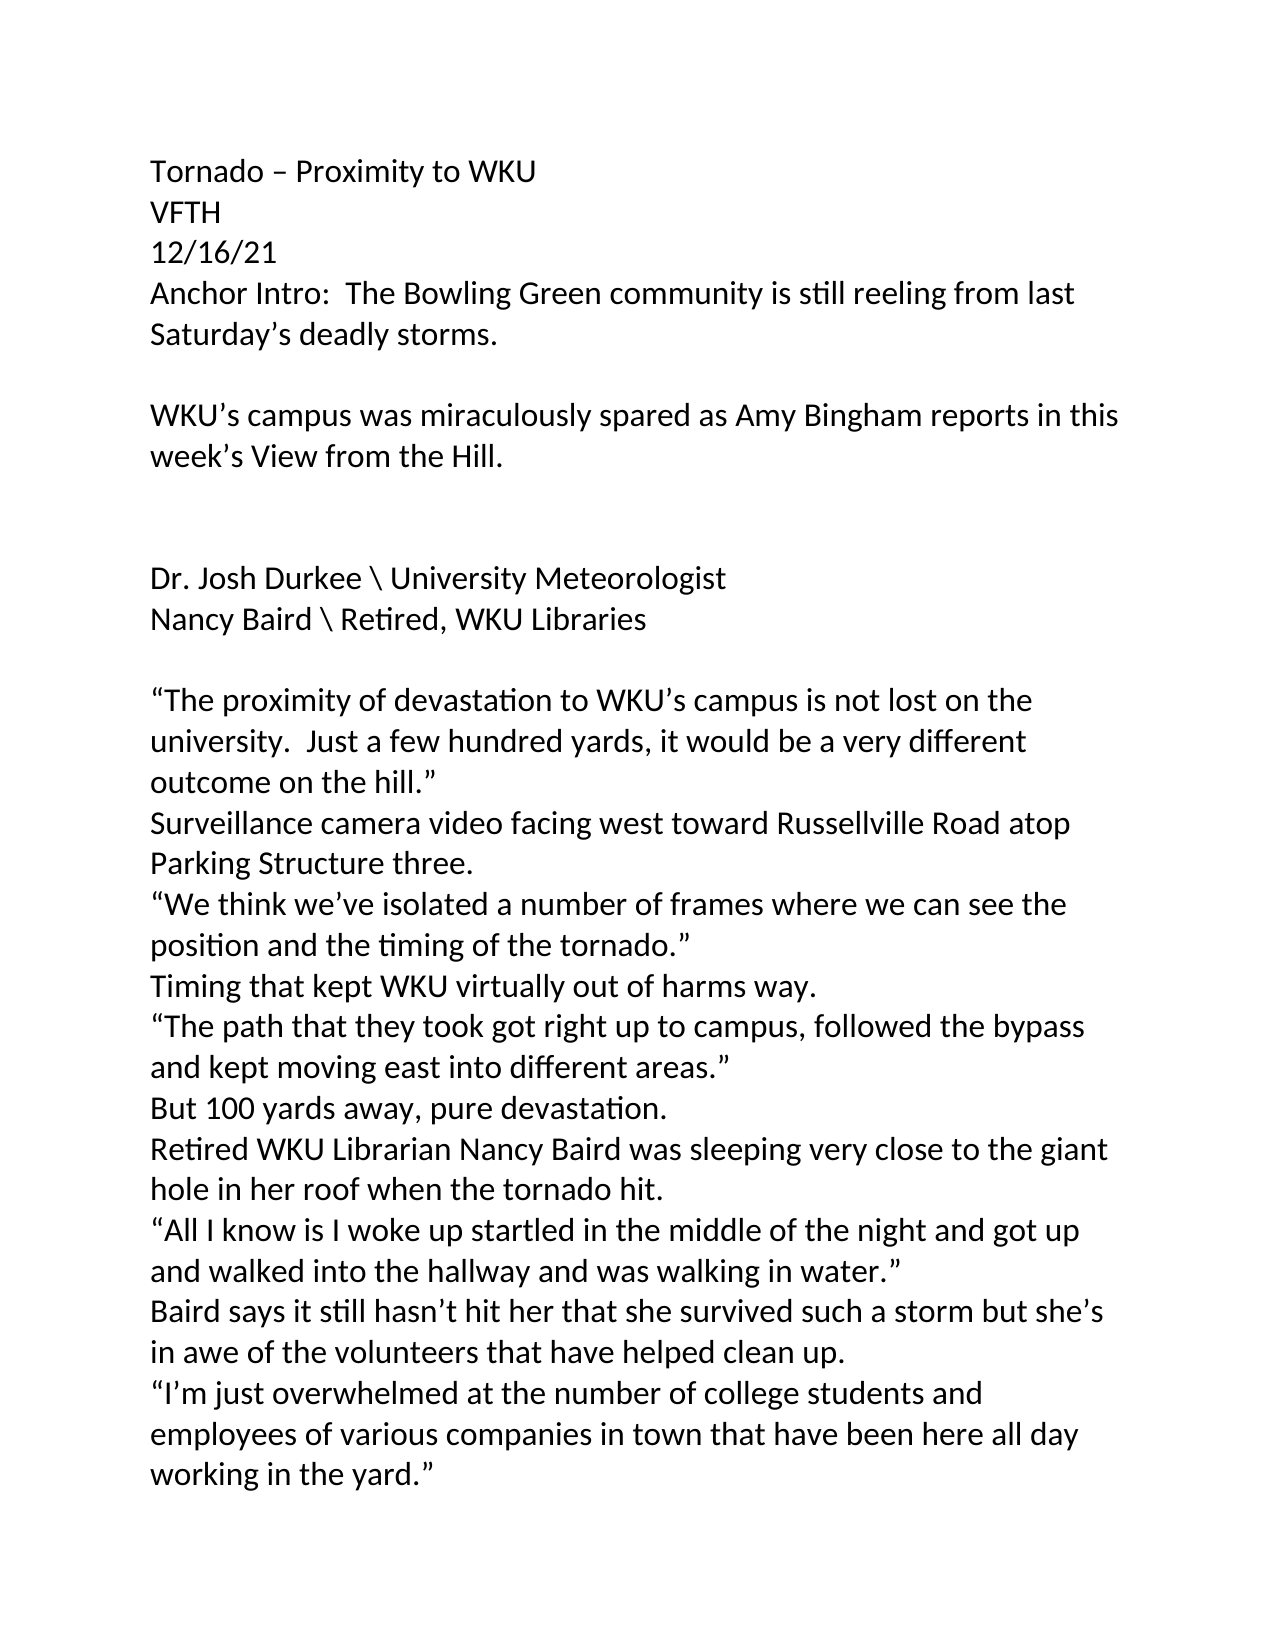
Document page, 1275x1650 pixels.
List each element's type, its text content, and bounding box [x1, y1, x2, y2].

text 12/16/21 [150, 231, 1125, 272]
text “I’m just overwhelmed at the number of college students and employees of various companies in town that have been here all day working in the yard.” [150, 1372, 1125, 1494]
text Dr. Josh Durkee \ University Meteorologist [150, 557, 1125, 598]
text Retired WKU Librarian Nancy Baird was sleeping very close to the giant hole in her roof when the tornado hit. [150, 1127, 1125, 1209]
text WKU’s campus was miraculously spared as Amy Bingham reports in this week’s View from the Hill. [150, 394, 1125, 476]
text “All I know is I woke up startled in the middle of the night and got up and walked into the hallway and was walking in water.” [150, 1209, 1125, 1290]
text “The path that they took got right up to campus, followed the bypass and kept moving east into different areas.” [150, 1005, 1125, 1087]
text But 100 yards away, pure devastation. [150, 1087, 1125, 1127]
text Timing that kept WKU virtually out of harms way. [150, 964, 1125, 1005]
text Surveillance camera video facing west toward Russellville Road atop Parking Structure three. [150, 802, 1125, 883]
text VFTH [150, 191, 1125, 231]
text Nancy Baird \ Retired, WKU Libraries [150, 598, 1125, 639]
text Baird says it still hasn’t hit her that she survived such a storm but she’s in awe of the volunteers that have helped clean up. [150, 1290, 1125, 1372]
text Tornado – Proximity to WKU [150, 150, 1125, 191]
text Anchor Intro: The Bowling Green community is still reeling from last Saturday’s deadly storms. [150, 272, 1125, 354]
text “The proximity of devastation to WKU’s campus is not lost on the university. Just a few hundred yards, it would be a very different outcome on the hill.” [150, 679, 1125, 802]
text “We think we’ve isolated a number of frames where we can see the position and the timing of the tornado.” [150, 883, 1125, 964]
